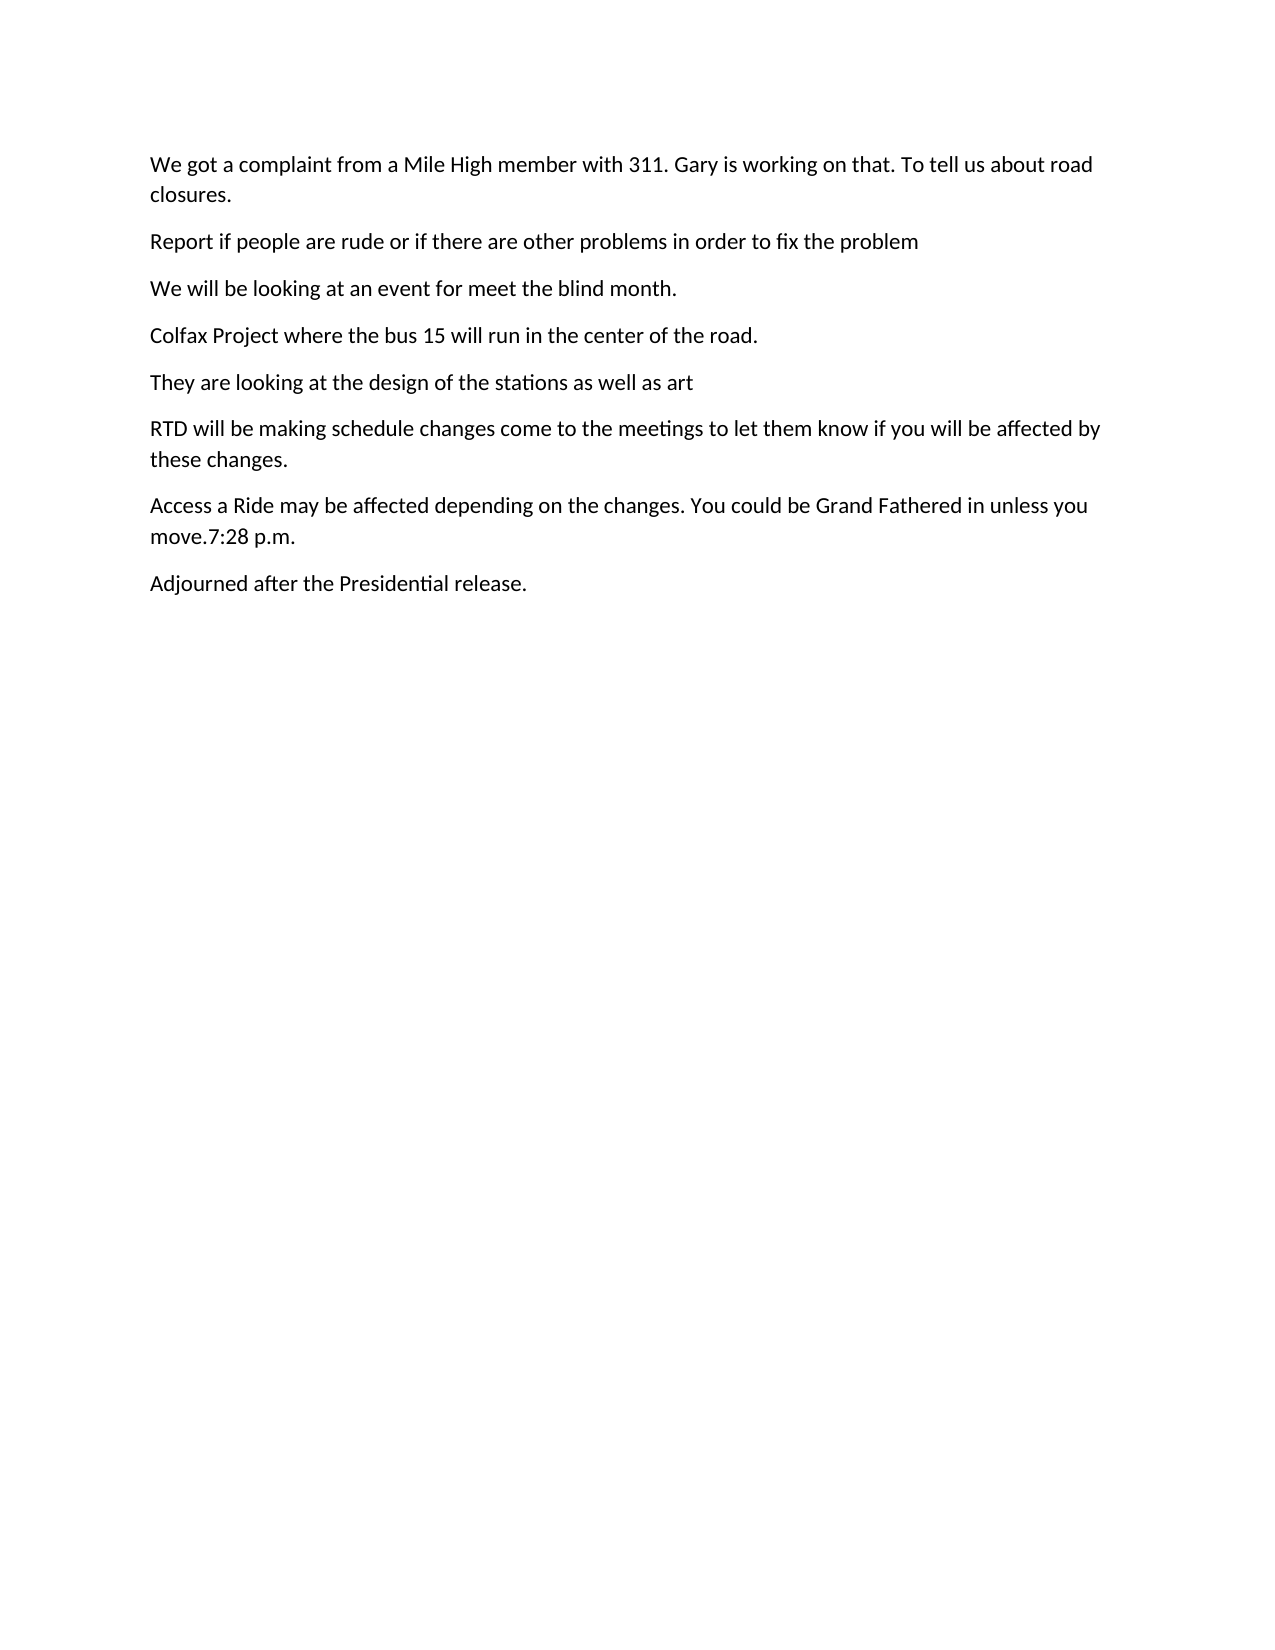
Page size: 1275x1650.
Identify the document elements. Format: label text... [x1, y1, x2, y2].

text We got a complaint from a Mile High member with 311. Gary is working on that. To tell us about road closures. [150, 150, 1125, 208]
text We will be looking at an event for meet the blind month. [150, 274, 1125, 302]
text Access a Ride may be affected depending on the changes. You could be Grand Fathered in unless you move.7:28 p.m. [150, 492, 1125, 550]
text Adjourned after the Presidential release. [150, 569, 1125, 597]
text Colfax Project where the bus 15 will run in the center of the road. [150, 321, 1125, 349]
text RTD will be making schedule changes come to the meetings to let them know if you will be affected by these changes. [150, 414, 1125, 473]
text They are looking at the design of the stations as well as art [150, 368, 1125, 396]
text Report if people are rude or if there are other problems in order to fix the problem [150, 227, 1125, 255]
